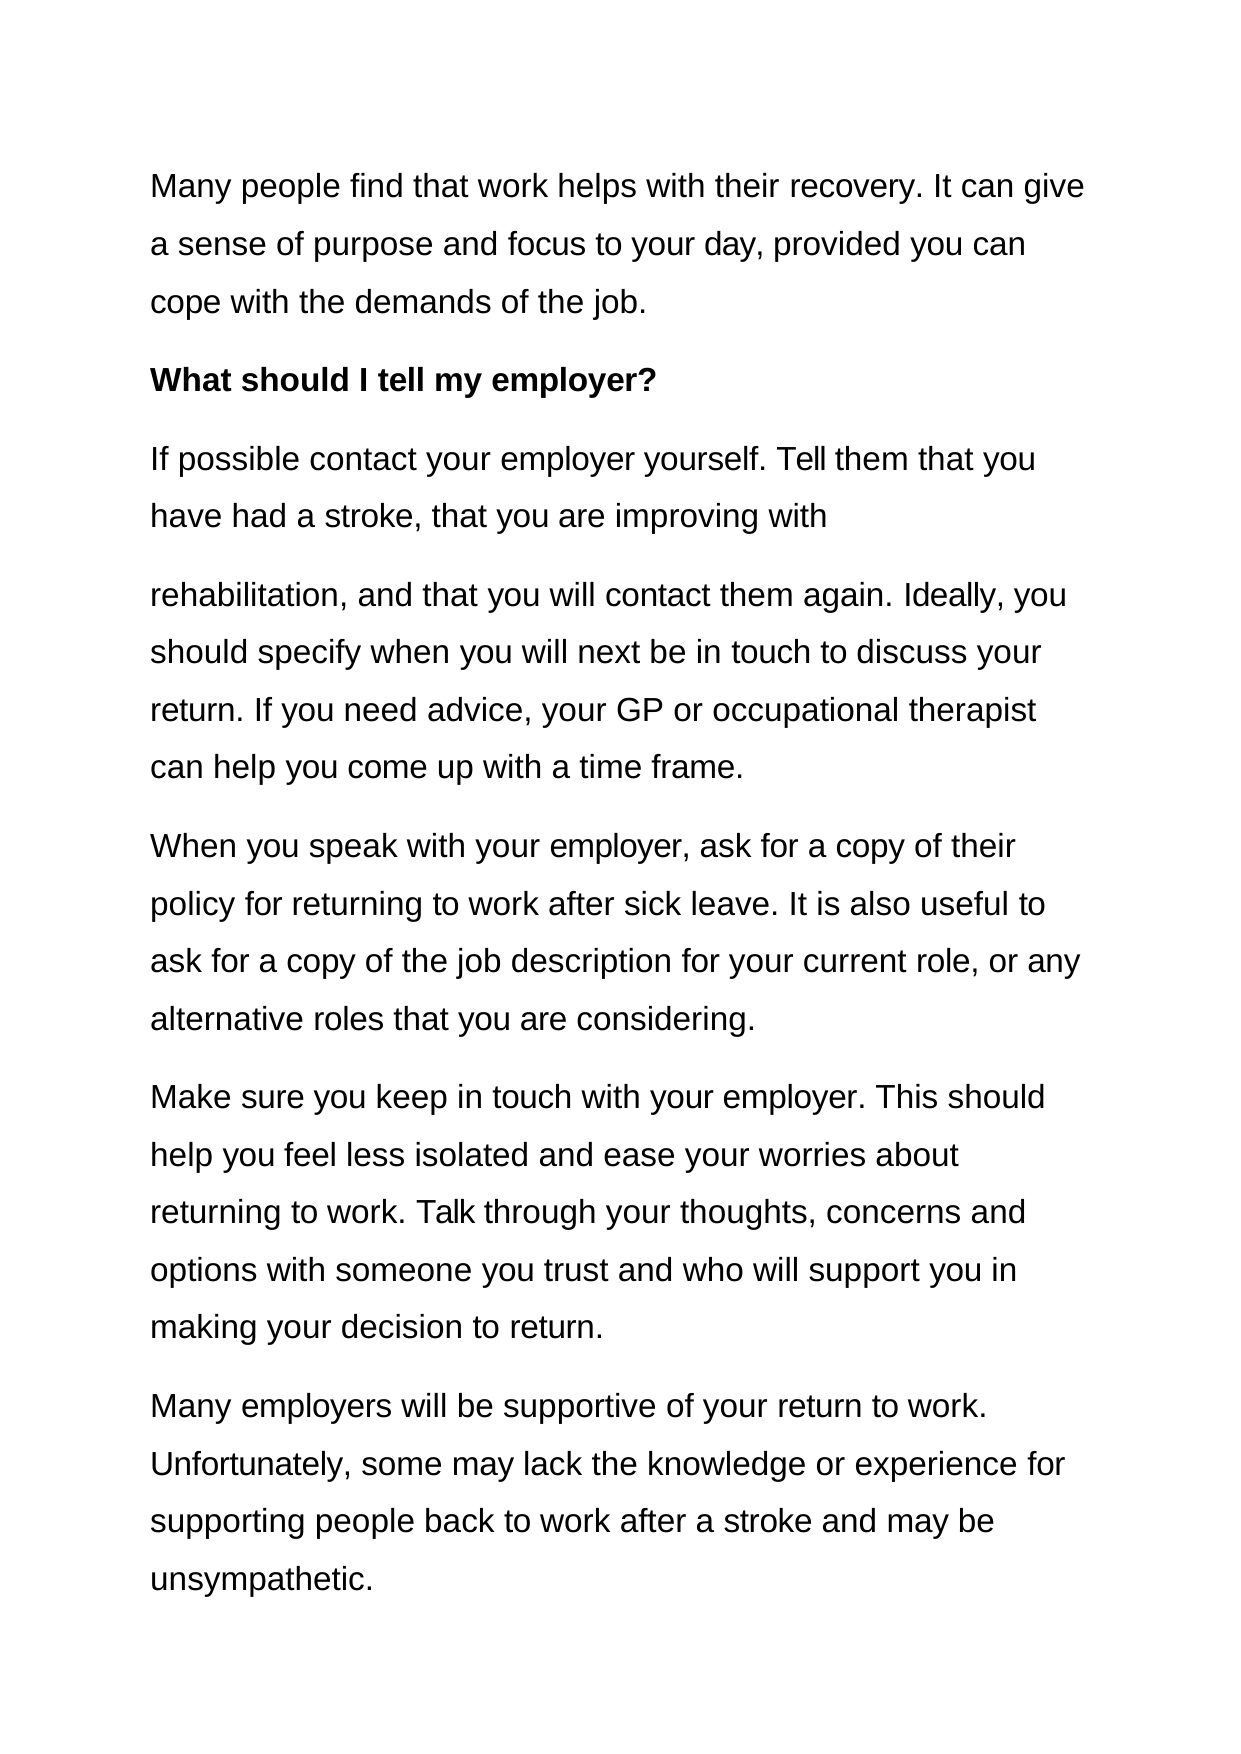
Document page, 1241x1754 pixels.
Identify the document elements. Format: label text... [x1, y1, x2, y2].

subtitle What should I tell my employer? [150, 360, 1090, 399]
text Many employers will be supportive of your return to work. Unfortunately, some may lack the knowledge or experience for supporting people back to work after a stroke and may be unsympathetic. [150, 1386, 1090, 1597]
text Make sure you keep in touch with your employer. This should help you feel less isolated and ease your worries about returning to work. Talk through your thoughts, concerns and options with someone you trust and who will support you in making your decision to return. [150, 1077, 1090, 1346]
text If possible contact your employer yourself. Tell them that you have had a stroke, that you are improving with [150, 439, 1090, 535]
text rehabilitation, and that you will contact them again. Ideally, you should specify when you will next be in touch to discuss your return. If you need advice, your GP or occupational therapist can help you come up with a time frame. [150, 575, 1090, 786]
text Many people find that work helps with their recovery. It can give a sense of purpose and focus to your day, provided you can cope with the demands of the job. [150, 167, 1090, 320]
text When you speak with your employer, ask for a copy of their policy for returning to work after sick leave. It is also useful to ask for a copy of the job description for your current role, or any alternative roles that you are considering. [150, 826, 1090, 1037]
